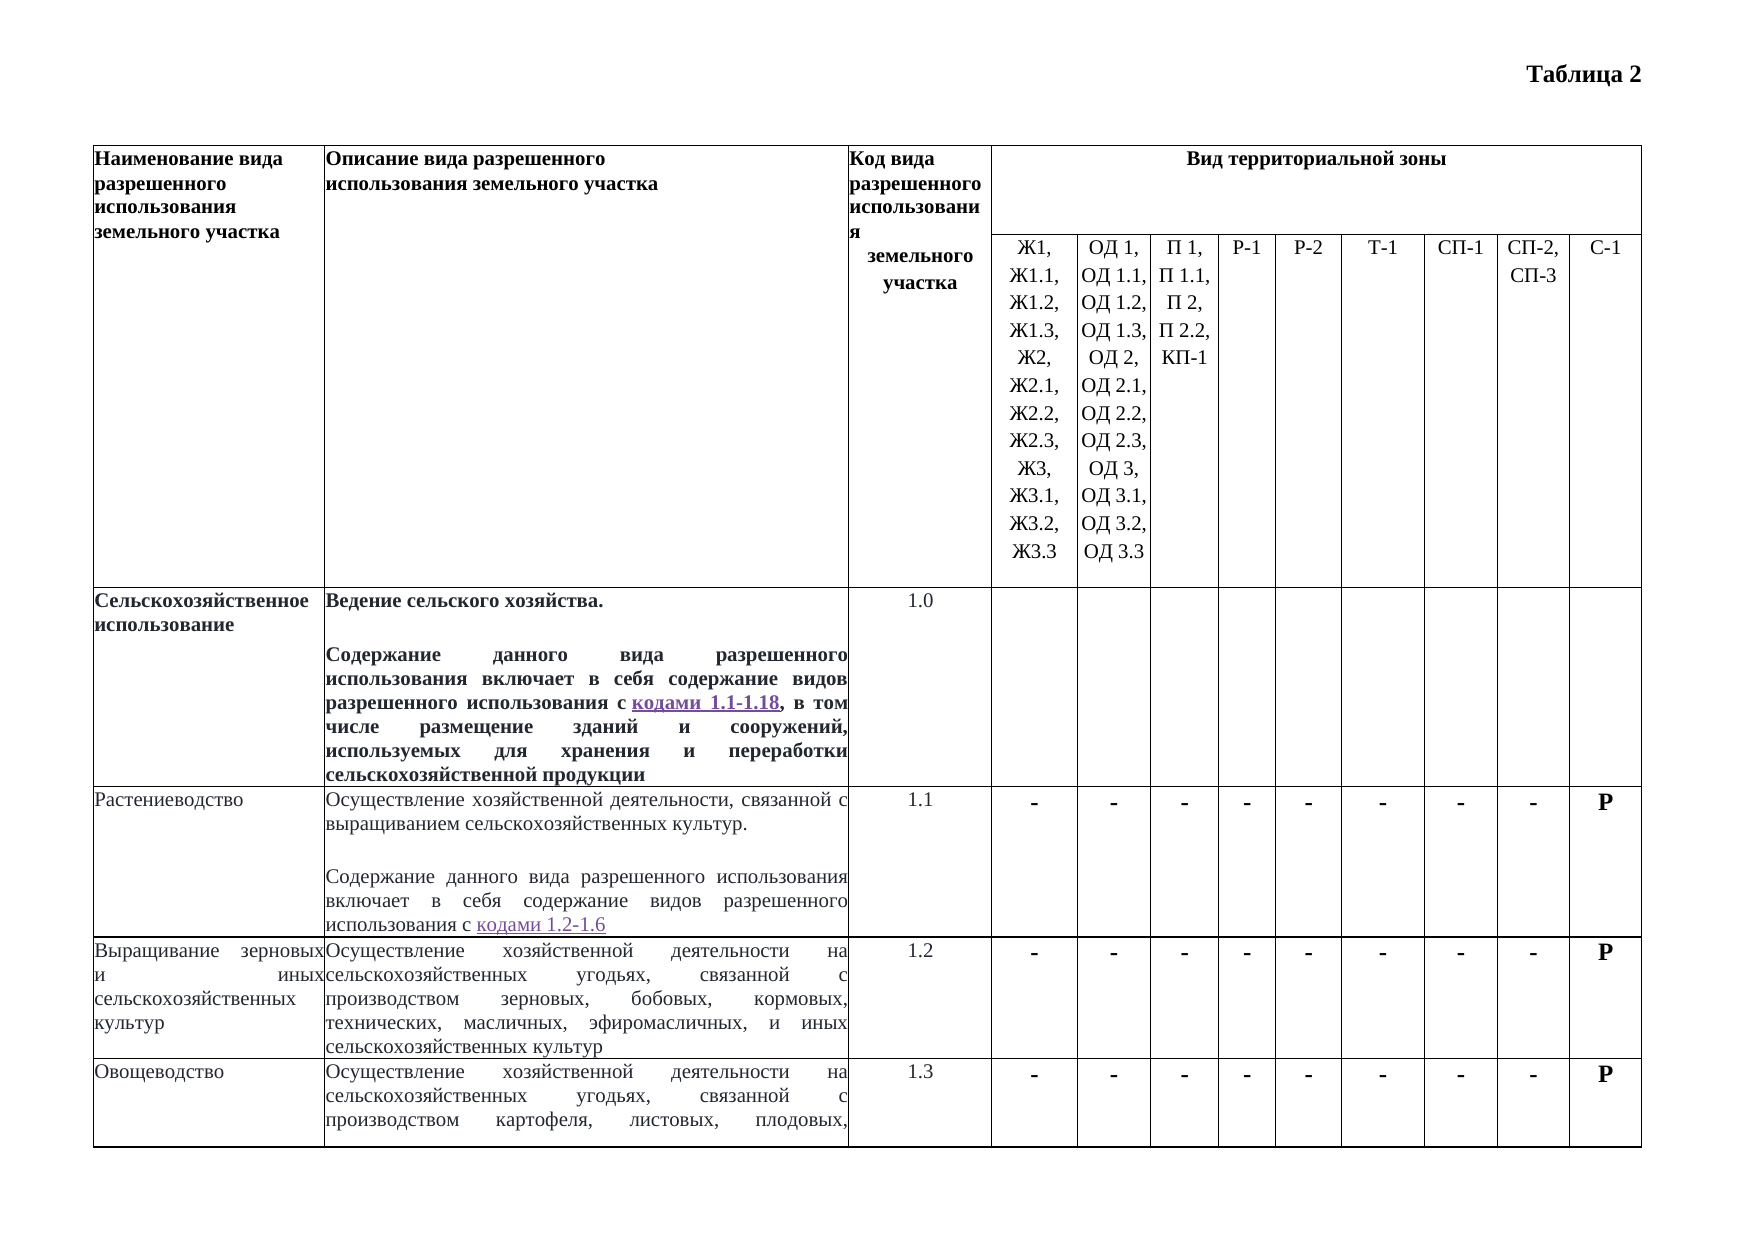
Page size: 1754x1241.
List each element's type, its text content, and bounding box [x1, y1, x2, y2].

table_cell Растениеводство [94, 787, 324, 936]
table_cell [1342, 588, 1424, 786]
table_cell [1570, 588, 1641, 786]
table_cell Т-1 [1342, 235, 1424, 587]
table_cell Р-2 [1276, 235, 1341, 587]
table_cell - [1342, 938, 1424, 1058]
table_cell [1151, 588, 1218, 786]
table_cell - [1219, 1059, 1275, 1146]
table_cell - [1342, 1059, 1424, 1146]
table_cell - [1425, 787, 1497, 936]
table_cell - [1078, 938, 1150, 1058]
table_cell [1276, 588, 1341, 786]
table_cell - [1078, 1059, 1150, 1146]
table_cell [992, 588, 1077, 786]
table_cell - [1498, 787, 1569, 936]
table_cell Осуществление хозяйственной деятельности, связанной с выращиванием сельскохозяйственных культур. Содержание данного вида разрешенного использования включает в себя содержание видов разрешенного использования с кодами 1.2-1.6 [325, 787, 848, 936]
table_cell - [992, 1059, 1077, 1146]
table_cell Р [1570, 1059, 1641, 1146]
table_cell - [1078, 787, 1150, 936]
table_cell 1.3 [849, 1059, 991, 1146]
table_cell Выращивание зерновых и иных сельскохозяйственных культур [94, 938, 324, 1058]
table_cell - [1342, 787, 1424, 936]
table_cell - [992, 938, 1077, 1058]
table_cell [1219, 588, 1275, 786]
table_cell - [992, 787, 1077, 936]
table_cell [325, 1059, 848, 1146]
table_cell ОД 1, ОД 1.1, ОД 1.2, ОД 1.3, ОД 2, ОД 2.1, ОД 2.2, ОД 2.3, ОД 3, ОД 3.1, ОД 3.2, ОД 3.3 [1078, 235, 1150, 587]
table_cell [1498, 588, 1569, 786]
table_cell [1078, 588, 1150, 786]
table_cell - [1276, 1059, 1341, 1146]
table_cell - [1151, 938, 1218, 1058]
table_header Вид территориальной зоны [992, 146, 1641, 234]
table_cell 1.2 [849, 938, 991, 1058]
table_cell Ведение сельского хозяйства. Содержание данного вида разрешенного использования включает в себя содержание видов разрешенного использования с кодами 1.1-1.18, в том числе размещение зданий и сооружений, используемых для хранения и переработки сельскохозяйственной продукции [325, 588, 848, 786]
list Таблица 2 [94, 59, 1642, 88]
table_cell СП-1 [1425, 235, 1497, 587]
table_cell 1.0 [849, 588, 991, 786]
table_cell - [1276, 787, 1341, 936]
table_cell - [1151, 1059, 1218, 1146]
table_header Описание вида разрешенного использования земельного участка [325, 146, 848, 587]
table_cell - [1276, 938, 1341, 1058]
table_cell Р [1570, 787, 1641, 936]
table_header Наименование вида разрешенного использования земельного участка [94, 146, 324, 587]
table_cell - [1498, 1059, 1569, 1146]
table_cell Р [1570, 938, 1641, 1058]
table_cell - [1498, 938, 1569, 1058]
table_cell Ж1, Ж1.1, Ж1.2, Ж1.3, Ж2, Ж2.1, Ж2.2, Ж2.3, Ж3, Ж3.1, Ж3.2, Ж3.3 [992, 235, 1077, 587]
table_cell - [1425, 938, 1497, 1058]
table_cell - [1151, 787, 1218, 936]
table_cell 1.1 [849, 787, 991, 936]
table_cell - [1425, 1059, 1497, 1146]
table_cell [1425, 588, 1497, 786]
table_cell П 1, П 1.1, П 2, П 2.2, КП-1 [1151, 235, 1218, 587]
table_cell - [1219, 938, 1275, 1058]
table_cell С-1 [1570, 235, 1641, 587]
table_cell Р-1 [1219, 235, 1275, 587]
table_cell Овощеводство [94, 1059, 324, 1146]
table_cell СП-2, СП-3 [1498, 235, 1569, 587]
table_cell Осуществление хозяйственной деятельности на сельскохозяйственных угодьях, связанной с производством зерновых, бобовых, кормовых, технических, масличных, эфиромасличных, и иных сельскохозяйственных культур [325, 938, 848, 1058]
table_header Код вида разрешенного использования земельного участка [849, 146, 991, 587]
table_cell - [1219, 787, 1275, 936]
table_cell Сельскохозяйственное использование [94, 588, 324, 786]
